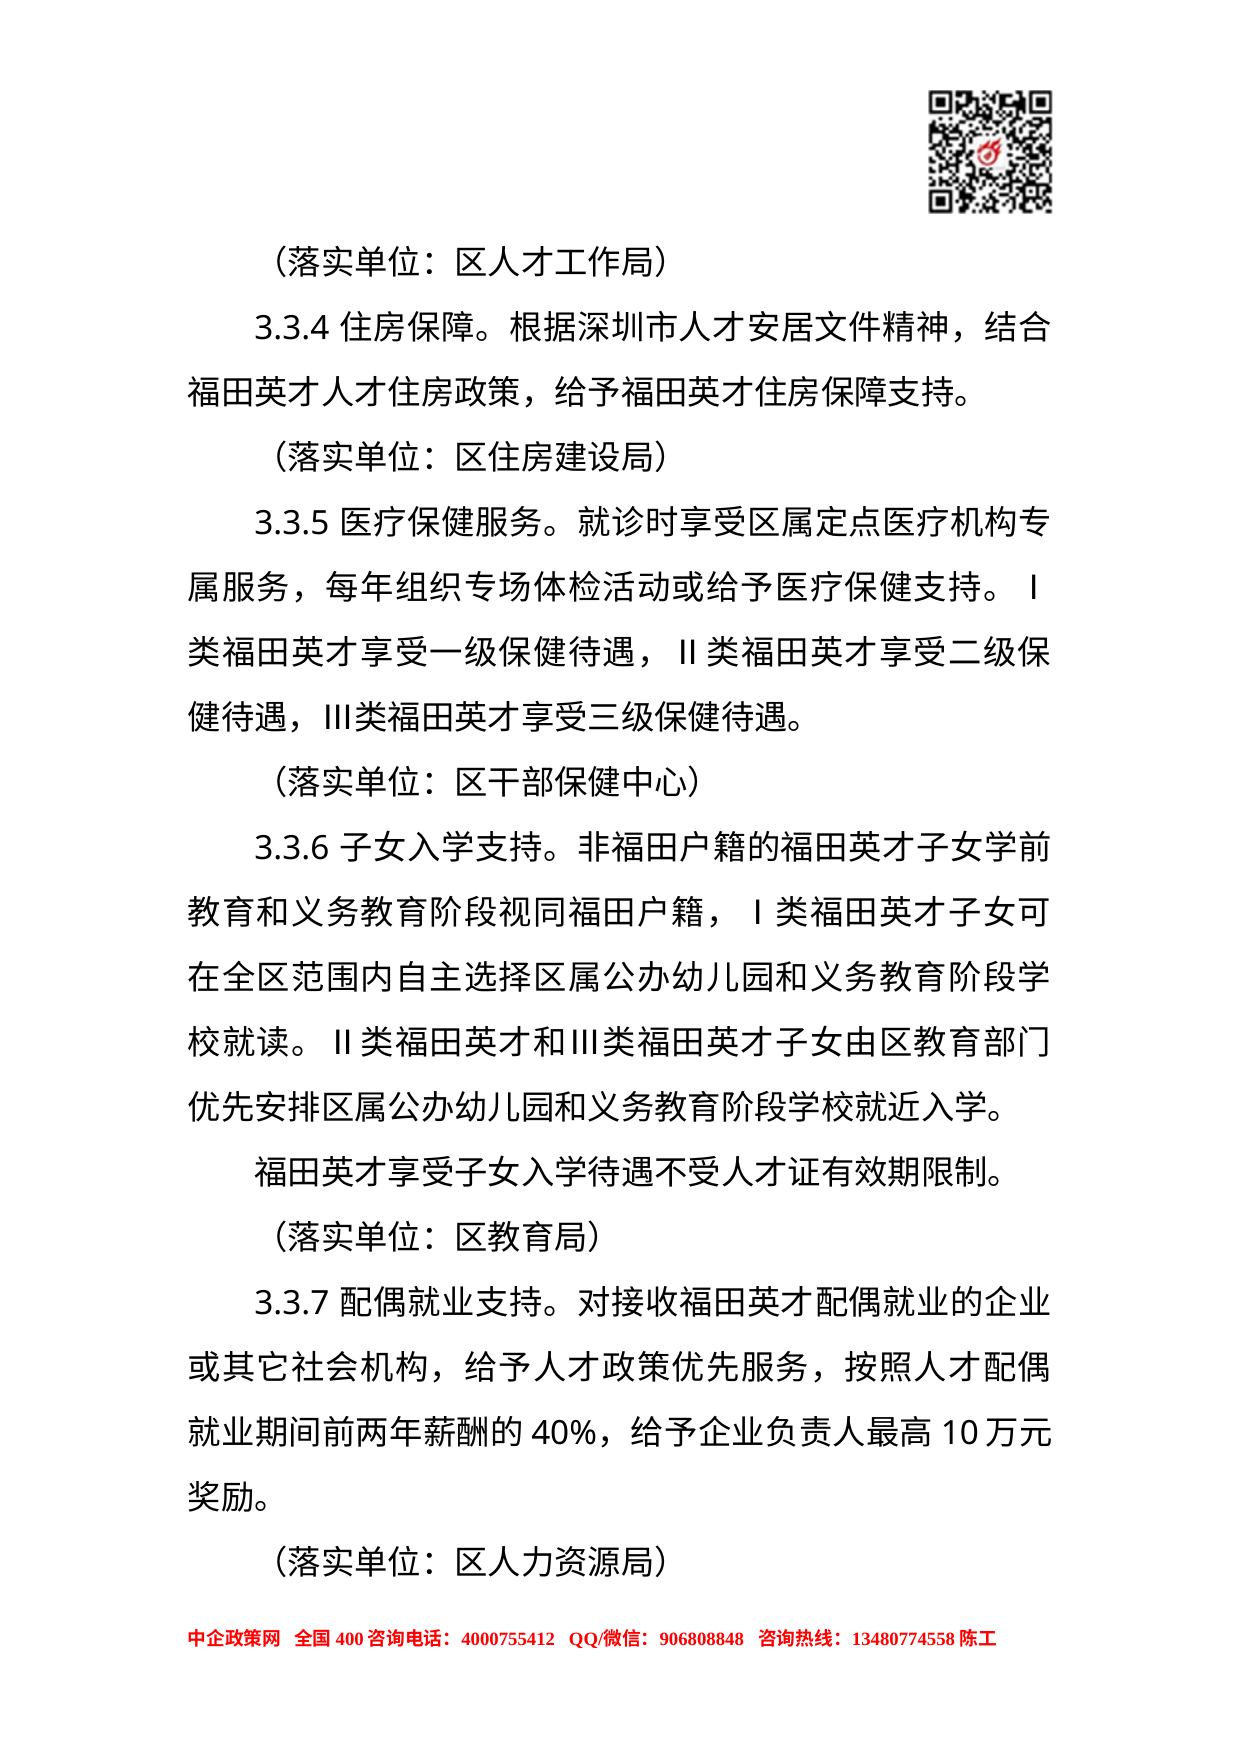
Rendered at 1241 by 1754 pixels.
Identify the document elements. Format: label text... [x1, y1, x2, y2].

text （落实单位：区教育局） [187, 1202, 1053, 1267]
text （落实单位：区人才工作局） [187, 227, 1053, 292]
text （落实单位：区干部保健中心） [187, 747, 1053, 812]
text 3.3.5 医疗保健服务。就诊时享受区属定点医疗机构专属服务，每年组织专场体检活动或给予医疗保健支持。Ⅰ类福田英才享受一级保健待遇，Ⅱ类福田英才享受二级保健待遇，Ⅲ类福田英才享受三级保健待遇。 [187, 487, 1053, 747]
text （落实单位：区住房建设局） [187, 422, 1053, 487]
text 3.3.6 子女入学支持。非福田户籍的福田英才子女学前教育和义务教育阶段视同福田户籍，Ⅰ类福田英才子女可在全区范围内自主选择区属公办幼儿园和义务教育阶段学校就读。Ⅱ类福田英才和Ⅲ类福田英才子女由区教育部门优先安排区属公办幼儿园和义务教育阶段学校就近入学。 [187, 812, 1053, 1137]
text 福田英才享受子女入学待遇不受人才证有效期限制。 [187, 1137, 1053, 1202]
text 3.3.7 配偶就业支持。对接收福田英才配偶就业的企业或其它社会机构，给予人才政策优先服务，按照人才配偶就业期间前两年薪酬的40%，给予企业负责人最高10万元奖励。 [187, 1267, 1053, 1527]
text 3.3.4 住房保障。根据深圳市人才安居文件精神，结合福田英才人才住房政策，给予福田英才住房保障支持。 [187, 292, 1053, 422]
text （落实单位：区人力资源局） [187, 1527, 1053, 1592]
picture [927, 90, 1053, 214]
